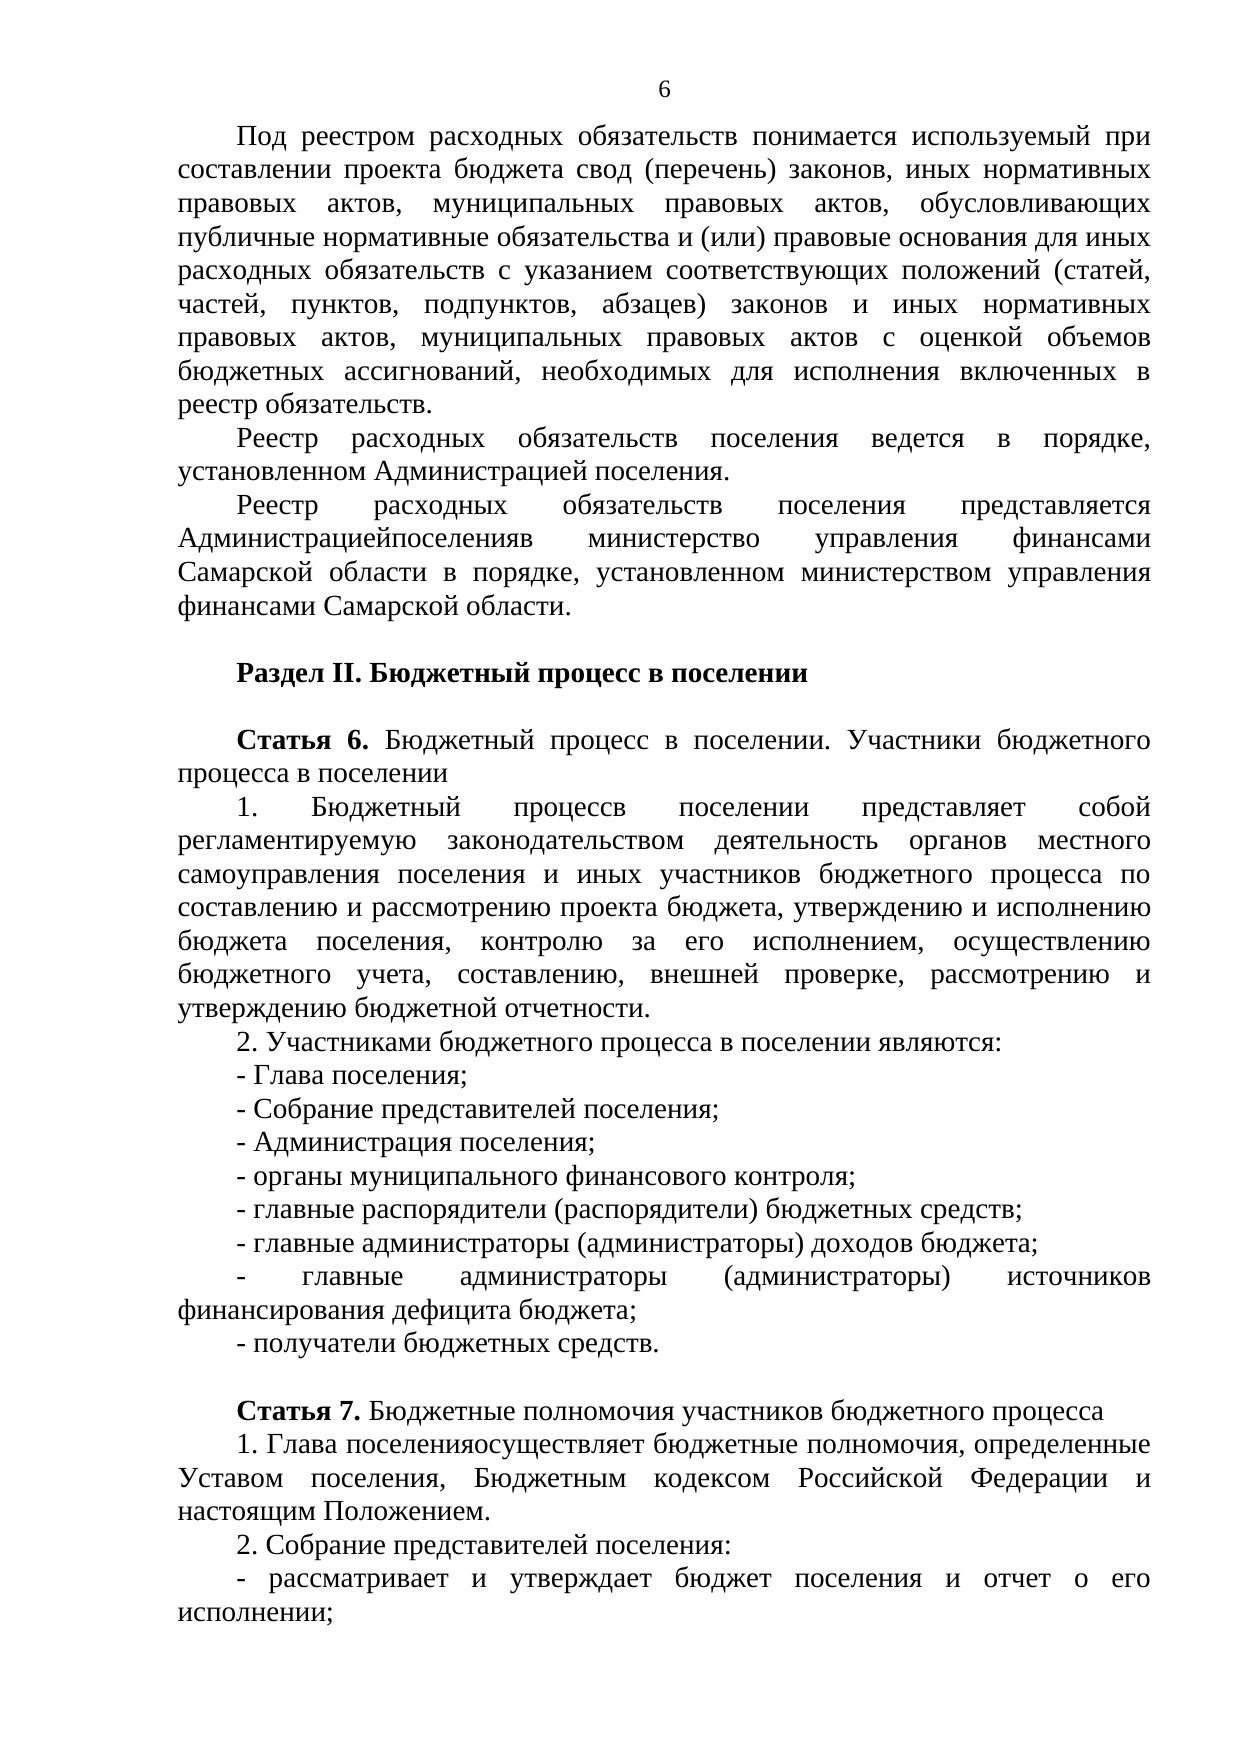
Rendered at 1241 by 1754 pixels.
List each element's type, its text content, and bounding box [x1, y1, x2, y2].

text - Собрание представителей поселения; [177, 1091, 1152, 1124]
text - Администрация поселения; [177, 1124, 1152, 1158]
text 2. Собрание представителей поселения: [177, 1527, 1152, 1560]
text - рассматривает и утверждает бюджет поселения и отчет о его исполнении; [177, 1560, 1152, 1627]
text Статья 6. Бюджетный процесс в поселении. Участники бюджетного процесса в поселении [177, 722, 1152, 789]
text Реестр расходных обязательств поселения представляется Администрациейпоселенияв министерство управления финансами Самарской области в порядке, установленном министерством управления финансами Самарской области. [177, 487, 1152, 621]
text - Глава поселения; [177, 1057, 1152, 1091]
text Статья 7. Бюджетные полномочия участников бюджетного процесса [177, 1393, 1152, 1426]
text 1. Бюджетный процессв поселении представляет собой регламентируемую законодательством деятельность органов местного самоуправления поселения и иных участников бюджетного процесса по составлению и рассмотрению проекта бюджета, утверждению и исполнению бюджета поселения, контролю за его исполнением, осуществлению бюджетного учета, составлению, внешней проверке, рассмотрению и утверждению бюджетной отчетности. [177, 789, 1152, 1024]
text - главные администраторы (администраторы) доходов бюджета; [177, 1225, 1152, 1258]
text - главные администраторы (администраторы) источников финансирования дефицита бюджета; [177, 1258, 1152, 1326]
text - получатели бюджетных средств. [177, 1326, 1152, 1359]
text Под реестром расходных обязательств понимается используемый при составлении проекта бюджета свод (перечень) законов, иных нормативных правовых актов, муниципальных правовых актов, обусловливающих публичные нормативные обязательства и (или) правовые основания для иных расходных обязательств с указанием соответствующих положений (статей, частей, пунктов, подпунктов, абзацев) законов и иных нормативных правовых актов, муниципальных правовых актов с оценкой объемов бюджетных ассигнований, необходимых для исполнения включенных в реестр обязательств. [177, 118, 1152, 420]
text - органы муниципального финансового контроля; [177, 1158, 1152, 1191]
text Реестр расходных обязательств поселения ведется в порядке, установленном Администрацией поселения. [177, 420, 1152, 487]
text - главные распорядители (распорядители) бюджетных средств; [177, 1191, 1152, 1225]
text 1. Глава поселенияосуществляет бюджетные полномочия, определенные Уставом поселения, Бюджетным кодексом Российской Федерации и настоящим Положением. [177, 1426, 1152, 1527]
text 2. Участниками бюджетного процесса в поселении являются: [177, 1024, 1152, 1057]
text Раздел II. Бюджетный процесс в поселении [177, 655, 1152, 688]
